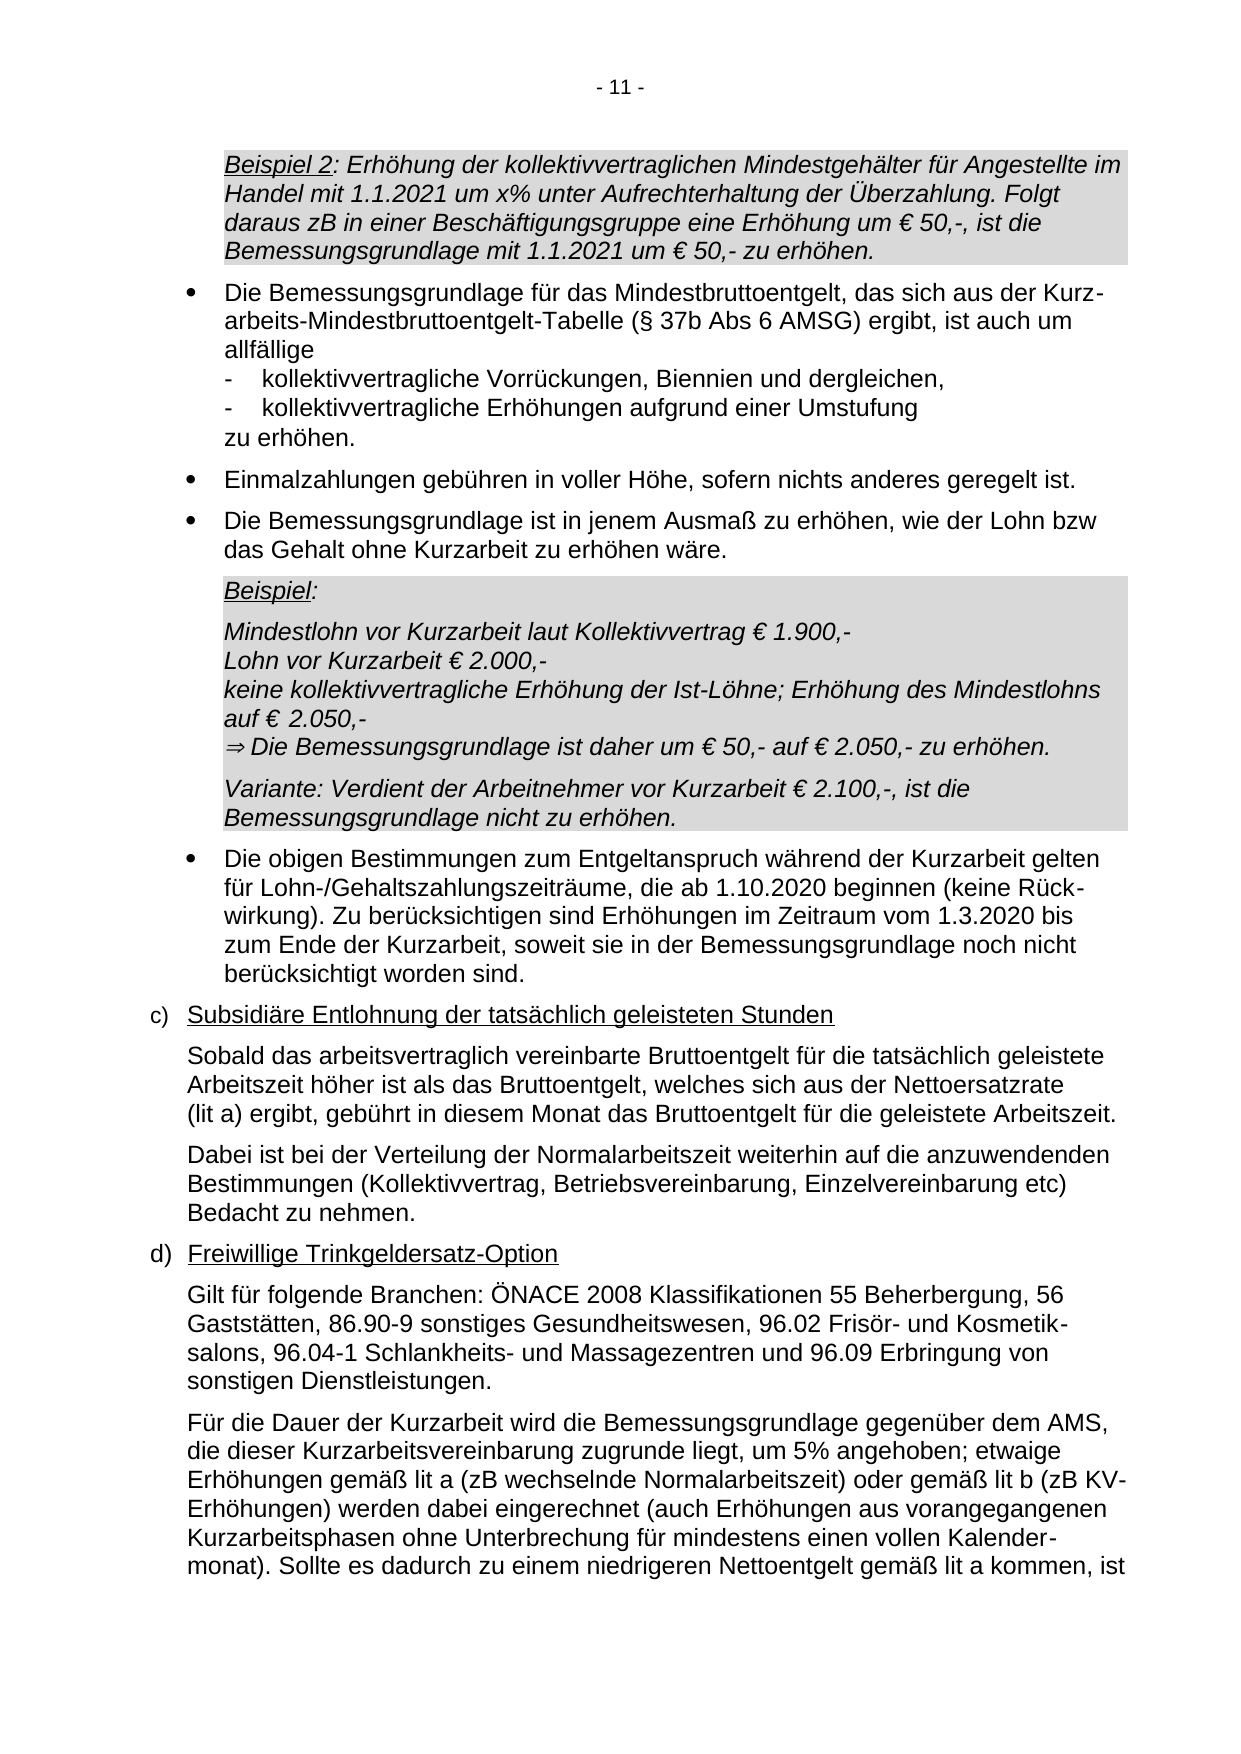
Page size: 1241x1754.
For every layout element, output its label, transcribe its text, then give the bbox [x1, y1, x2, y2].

list Die Bemessungsgrundlage ist in jenem Ausmaß zu erhöhen, wie der Lohn bzw das Gehalt ohne Kurzarbeit zu erhöhen wäre. [186, 506, 1128, 564]
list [187, 1408, 1128, 1580]
list Die Bemessungsgrundlage für das Mindestbruttoentgelt, das sich aus der Kurzarbeits-Mindestbruttoentgelt-Tabelle (§ 37b Abs 6 AMSG) ergibt, ist auch um allfällige [187, 277, 1128, 364]
list Sobald das arbeitsvertraglich vereinbarte Bruttoentgelt für die tatsächlich geleistete Arbeitszeit höher ist als das Bruttoentgelt, welches sich aus der Nettoersatzrate (lit a) ergibt, gebührt in diesem Monat das Bruttoentgelt für die geleistete Arbeitszeit. [187, 1041, 1128, 1128]
list zu erhöhen. [224, 423, 1128, 452]
list Subsidiäre Entlohnung der tatsächlich geleisteten Stunden [150, 1000, 1128, 1029]
list Die obigen Bestimmungen zum Entgeltanspruch während der Kurzarbeit gelten für Lohn-/Gehaltszahlungszeiträume, die ab 1.10.2020 beginnen (keine Rückwirkung). Zu berücksichtigen sind Erhöhungen im Zeitraum vom 1.3.2020 bis zum Ende der Kurzarbeit, soweit sie in der Bemessungsgrundlage noch nicht berücksichtigt worden sind. [186, 844, 1128, 988]
list Freiwillige Trinkgeldersatz-Option [150, 1239, 1128, 1268]
text Variante: Verdient der Arbeitnehmer vor Kurzarbeit € 2.100,-, ist die Bemessungsgrundlage nicht zu erhöhen. [223, 774, 1128, 831]
list Einmalzahlungen gebühren in voller Höhe, sofern nichts anderes geregelt ist. [186, 465, 1128, 493]
text Mindestlohn vor Kurzarbeit laut Kollektivvertrag € 1.900,- Lohn vor Kurzarbeit € 2.000,- keine kollektivvertragliche Erhöhung der Ist-Löhne; Erhöhung des Mindestlohns auf € 2.050,- Die Bemessungsgrundlage ist daher um € 50,- auf € 2.050,- zu erhöhen. [223, 617, 1128, 761]
list Dabei ist bei der Verteilung der Normalarbeitszeit weiterhin auf die anzuwendenden Bestimmungen (Kollektivvertrag, Betriebsvereinbarung, Einzelvereinbarung etc) Bedacht zu nehmen. [187, 1140, 1128, 1226]
text Beispiel 2: Erhöhung der kollektivvertraglichen Mindestgehälter für Angestellte im Handel mit 1.1.2021 um x% unter Aufrechterhaltung der Überzahlung. Folgt daraus zB in einer Beschäftigungsgruppe eine Erhöhung um € 50,-, ist die Bemessungsgrundlage mit 1.1.2021 um € 50,- zu erhöhen. [224, 150, 1128, 265]
list kollektivvertragliche Erhöhungen aufgrund einer Umstufung [224, 393, 1128, 421]
list kollektivvertragliche Vorrückungen, Biennien und dergleichen, [224, 364, 1128, 393]
list Gilt für folgende Branchen: ÖNACE 2008 Klassifikationen 55 Beherbergung, 56 Gaststätten, 86.90-9 sonstiges Gesundheitswesen, 96.02 Frisör- und Kosmetiksalons, 96.04-1 Schlankheits- und Massagezentren und 96.09 Erbringung von sonstigen Dienstleistungen. [187, 1280, 1128, 1395]
text Beispiel: [223, 576, 1128, 605]
